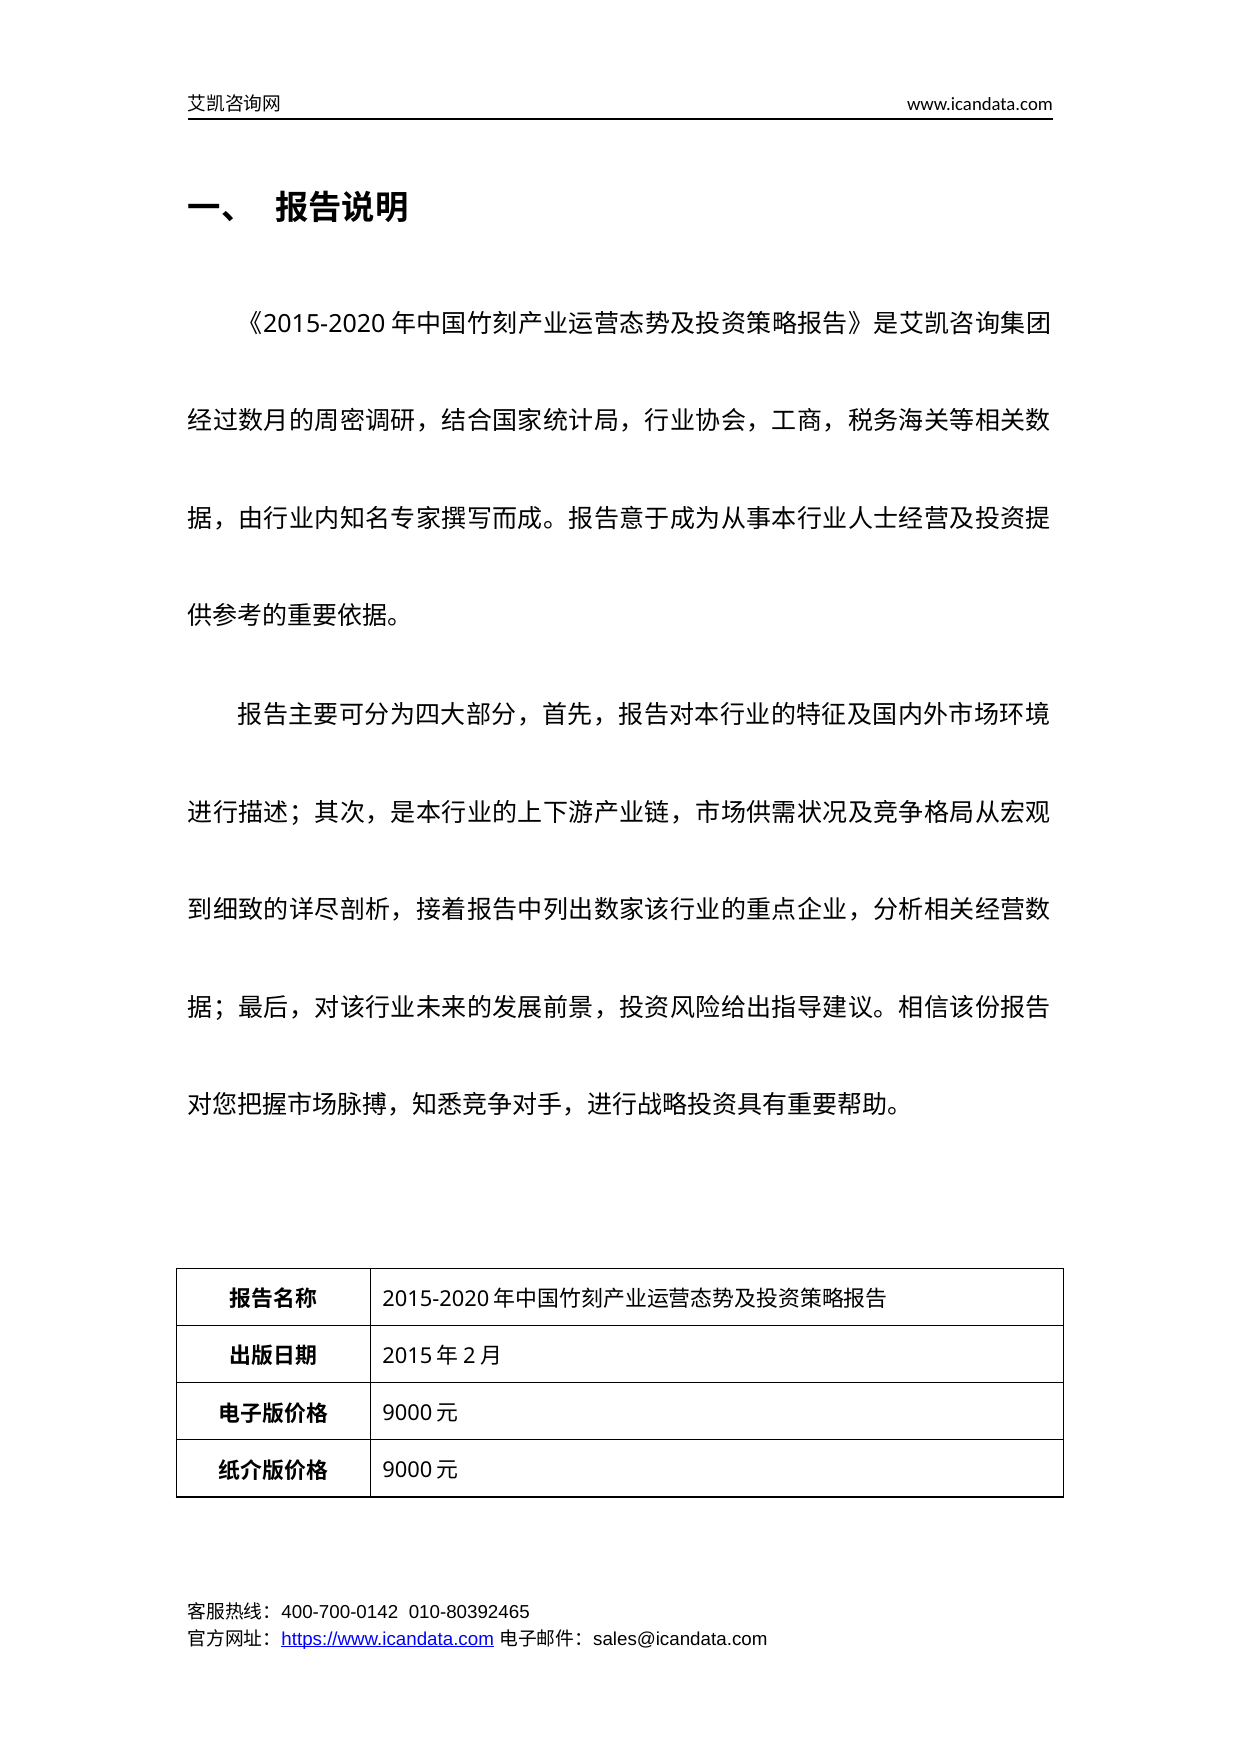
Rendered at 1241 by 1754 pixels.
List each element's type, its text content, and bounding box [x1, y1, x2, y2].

table_cell 9000元 [371, 1383, 1063, 1439]
table_cell 9000元 [371, 1440, 1063, 1496]
subtitle 报告说明 [187, 172, 1053, 237]
table_cell 电子版价格 [177, 1383, 370, 1439]
table_header 2015-2020年中国竹刻产业运营态势及投资策略报告 [371, 1269, 1063, 1325]
text 《2015-2020年中国竹刻产业运营态势及投资策略报告》是艾凯咨询集团经过数月的周密调研，结合国家统计局，行业协会，工商，税务海关等相关数据，由行业内知名专家撰写而成。报告意于成为从事本行业人士经营及投资提供参考的重要依据。 [187, 289, 1053, 646]
table_header 报告名称 [177, 1269, 370, 1325]
table_cell 出版日期 [177, 1326, 370, 1382]
table_cell 纸介版价格 [177, 1440, 370, 1496]
text 报告主要可分为四大部分，首先，报告对本行业的特征及国内外市场环境进行描述；其次，是本行业的上下游产业链，市场供需状况及竞争格局从宏观到细致的详尽剖析，接着报告中列出数家该行业的重点企业，分析相关经营数据；最后，对该行业未来的发展前景，投资风险给出指导建议。相信该份报告对您把握市场脉搏，知悉竞争对手，进行战略投资具有重要帮助。 [187, 681, 1053, 1136]
table_cell 2015年2月 [371, 1326, 1063, 1382]
